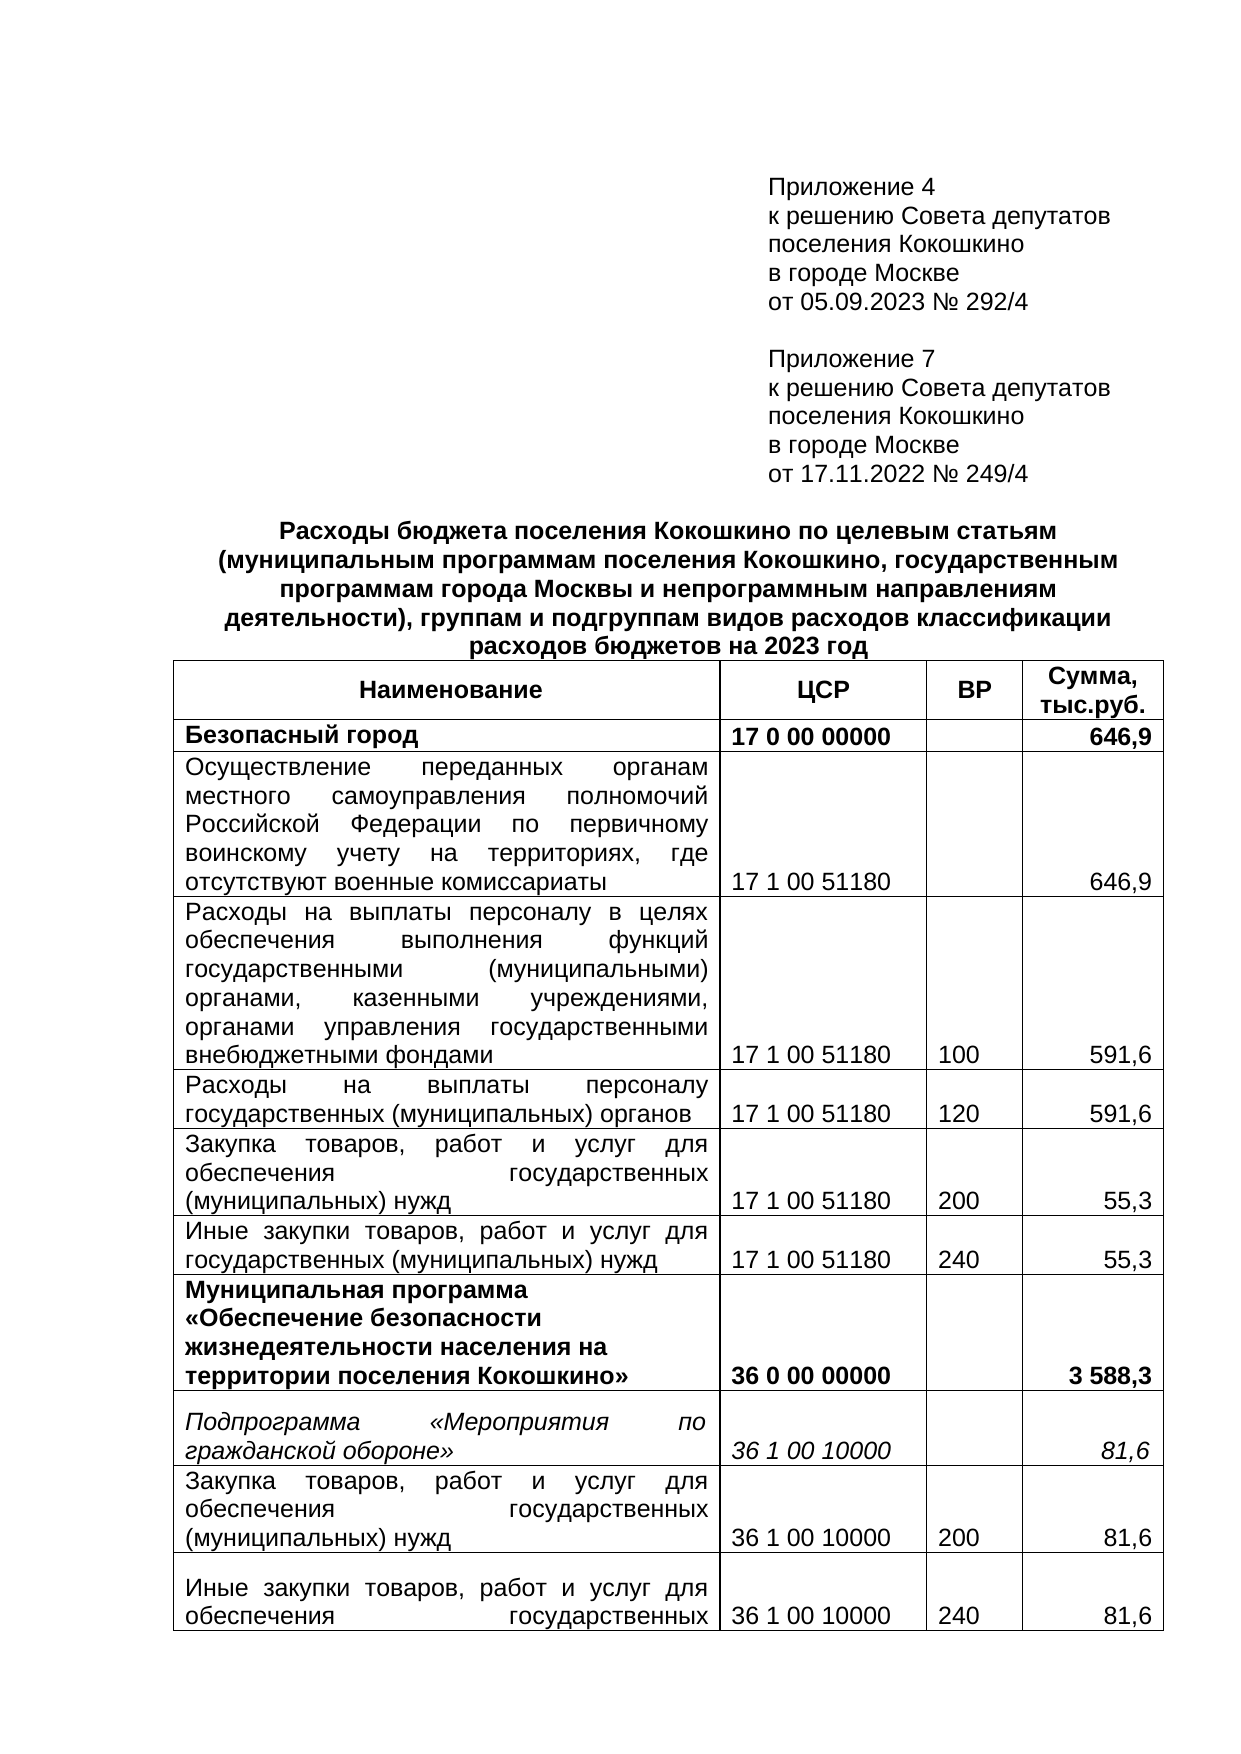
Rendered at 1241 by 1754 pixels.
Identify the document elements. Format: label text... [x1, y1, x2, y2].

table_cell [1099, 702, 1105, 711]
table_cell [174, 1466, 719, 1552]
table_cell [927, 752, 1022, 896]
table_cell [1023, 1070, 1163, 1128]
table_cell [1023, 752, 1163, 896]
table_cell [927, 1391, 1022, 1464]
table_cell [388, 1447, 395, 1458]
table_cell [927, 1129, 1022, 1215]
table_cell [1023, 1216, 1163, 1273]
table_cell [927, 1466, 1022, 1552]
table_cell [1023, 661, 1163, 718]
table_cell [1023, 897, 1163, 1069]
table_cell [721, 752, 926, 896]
text от 05.09.2023 № 292/4 [177, 287, 1152, 316]
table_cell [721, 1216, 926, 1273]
text от 17.11.2022 № 249/4 [177, 459, 1152, 487]
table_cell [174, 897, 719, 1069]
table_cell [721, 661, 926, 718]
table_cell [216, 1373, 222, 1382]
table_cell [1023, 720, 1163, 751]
text Приложение 7 [177, 344, 1152, 372]
text в городе Москве [177, 258, 1152, 287]
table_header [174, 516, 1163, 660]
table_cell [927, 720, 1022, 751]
text Приложение 4 [177, 172, 1152, 201]
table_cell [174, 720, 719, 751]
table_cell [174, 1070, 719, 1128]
text поселения Кокошкино [177, 229, 1152, 258]
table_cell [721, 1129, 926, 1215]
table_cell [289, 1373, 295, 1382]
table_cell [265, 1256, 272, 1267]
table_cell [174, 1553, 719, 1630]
text поселения Кокошкино [177, 401, 1152, 430]
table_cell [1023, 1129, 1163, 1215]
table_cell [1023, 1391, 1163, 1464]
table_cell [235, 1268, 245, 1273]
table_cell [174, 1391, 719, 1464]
text к решению Совета депутатов [177, 372, 1152, 401]
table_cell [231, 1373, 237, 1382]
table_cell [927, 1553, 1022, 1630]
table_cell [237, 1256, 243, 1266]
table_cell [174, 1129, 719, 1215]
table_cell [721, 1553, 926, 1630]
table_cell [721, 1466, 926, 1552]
text к решению Совета депутатов [177, 201, 1152, 229]
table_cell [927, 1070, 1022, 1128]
text в городе Москве [177, 430, 1152, 459]
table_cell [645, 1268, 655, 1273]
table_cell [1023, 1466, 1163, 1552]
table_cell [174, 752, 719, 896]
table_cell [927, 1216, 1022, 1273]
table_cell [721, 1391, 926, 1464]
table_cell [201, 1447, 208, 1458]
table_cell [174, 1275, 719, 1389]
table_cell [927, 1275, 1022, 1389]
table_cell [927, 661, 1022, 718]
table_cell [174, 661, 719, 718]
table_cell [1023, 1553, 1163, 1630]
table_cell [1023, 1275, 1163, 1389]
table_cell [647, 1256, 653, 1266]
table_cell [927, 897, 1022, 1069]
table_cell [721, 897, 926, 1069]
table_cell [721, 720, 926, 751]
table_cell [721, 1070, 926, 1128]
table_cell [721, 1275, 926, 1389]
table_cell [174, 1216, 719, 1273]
